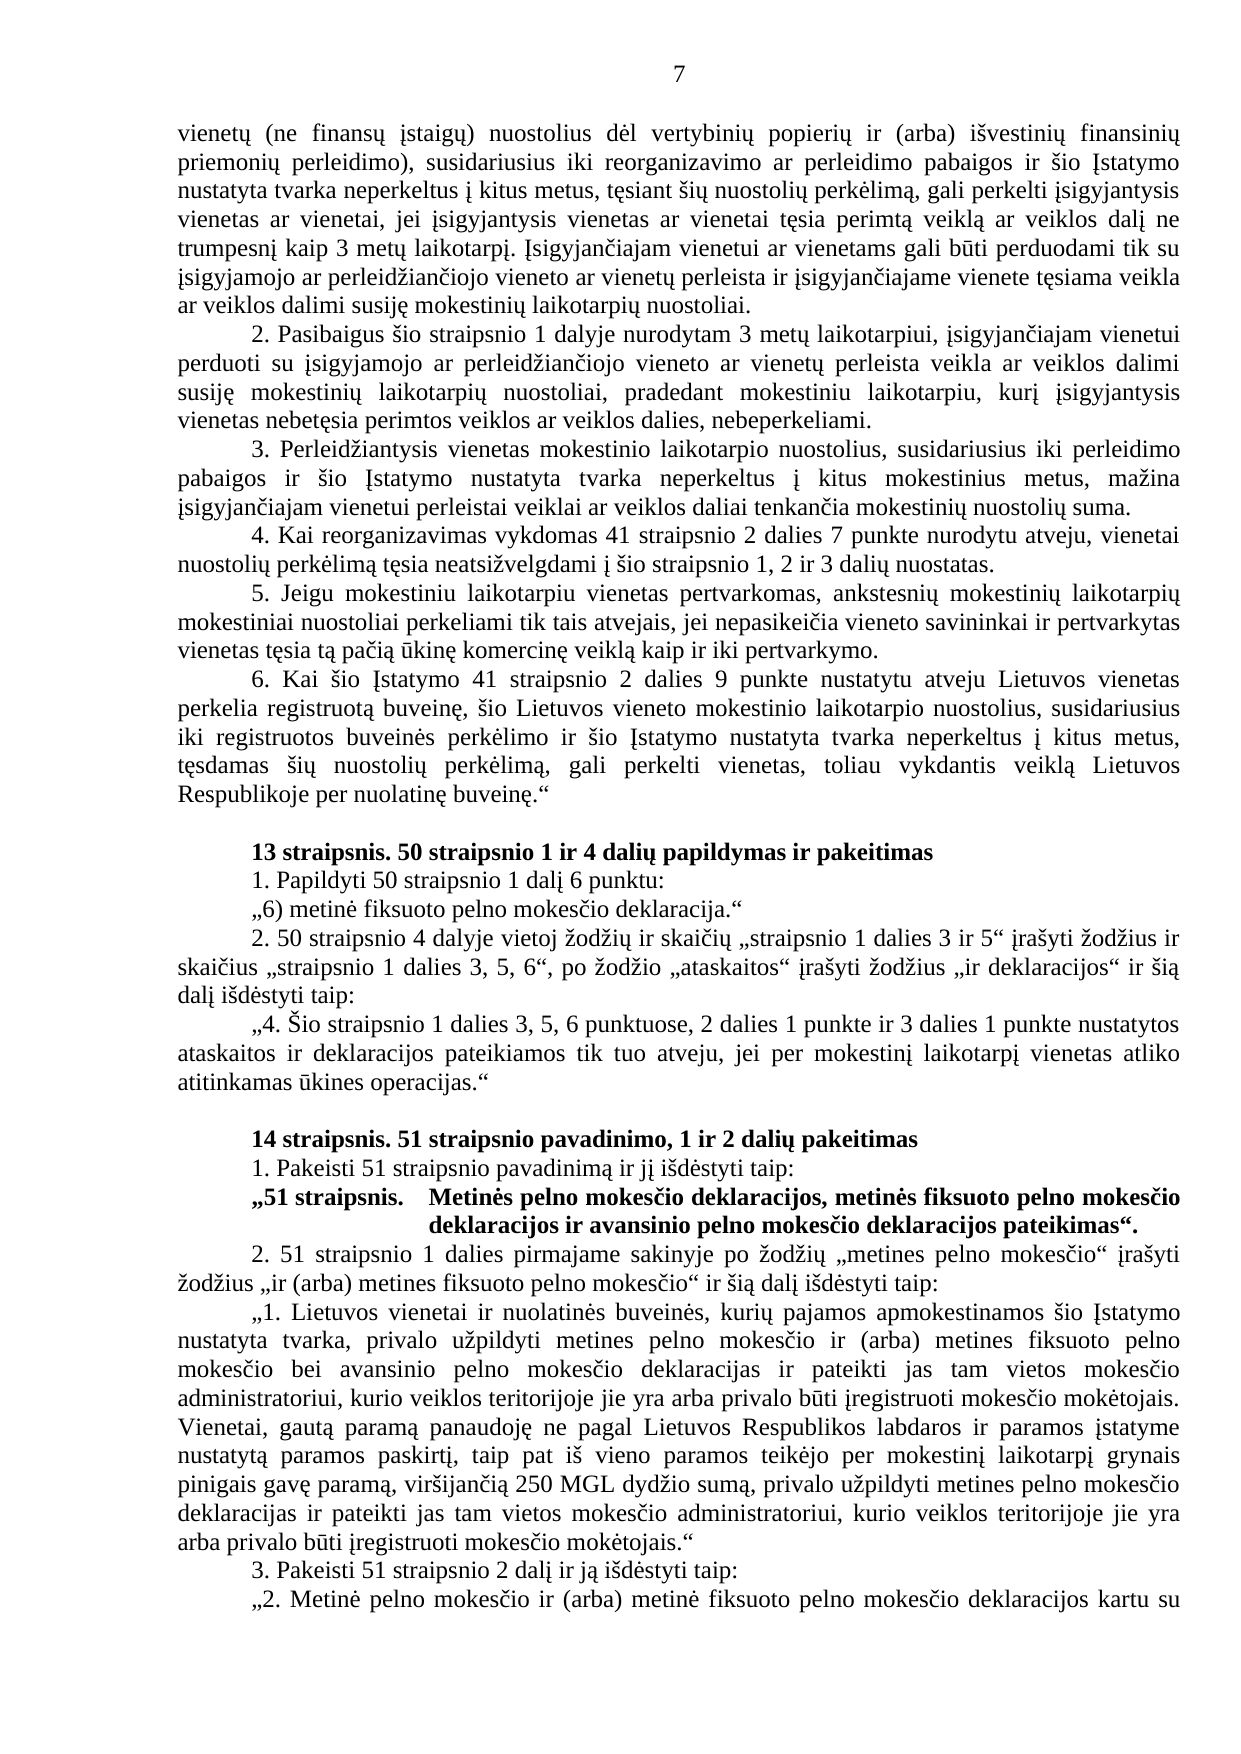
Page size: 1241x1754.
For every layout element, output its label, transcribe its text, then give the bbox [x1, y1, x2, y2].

text 2. 51 straipsnio 1 dalies pirmajame sakinyje po žodžių „metines pelno mokesčio“ įrašyti žodžius „ir (arba) metines fiksuoto pelno mokesčio“ ir šią dalį išdėstyti taip: [177, 1239, 1181, 1297]
text 2. 50 straipsnio 4 dalyje vietoj žodžių ir skaičių „straipsnio 1 dalies 3 ir 5“ įrašyti žodžius ir skaičius „straipsnio 1 dalies 3, 5, 6“, po žodžio „ataskaitos“ įrašyti žodžius „ir deklaracijos“ ir šią dalį išdėstyti taip: [177, 923, 1181, 1009]
text „6) metinė fiksuoto pelno mokesčio deklaracija.“ [177, 894, 1181, 923]
text 5. Jeigu mokestiniu laikotarpiu vienetas pertvarkomas, ankstesnių mokestinių laikotarpių mokestiniai nuostoliai perkeliami tik tais atvejais, jei nepasikeičia vieneto savininkai ir pertvarkytas vienetas tęsia tą pačią ūkinę komercinę veiklą kaip ir iki pertvarkymo. [177, 578, 1181, 664]
text 1. Papildyti 50 straipsnio 1 dalį 6 punktu: [177, 866, 1181, 894]
text 1. Pakeisti 51 straipsnio pavadinimą ir jį išdėstyti taip: [177, 1153, 1181, 1182]
text 3. Perleidžiantysis vienetas mokestinio laikotarpio nuostolius, susidariusius iki perleidimo pabaigos ir šio Įstatymo nustatyta tvarka neperkeltus į kitus mokestinius metus, mažina įsigyjančiajam vienetui perleistai veiklai ar veiklos daliai tenkančia mokestinių nuostolių suma. [177, 434, 1181, 521]
text 14 straipsnis. 51 straipsnio pavadinimo, 1 ir 2 dalių pakeitimas [177, 1124, 1181, 1153]
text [177, 118, 1181, 319]
text „4. Šio straipsnio 1 dalies 3, 5, 6 punktuose, 2 dalies 1 punkte ir 3 dalies 1 punkte nustatytos ataskaitos ir deklaracijos pateikiamos tik tuo atveju, jei per mokestinį laikotarpį vienetas atliko atitinkamas ūkines operacijas.“ [177, 1009, 1181, 1096]
text 13 straipsnis. 50 straipsnio 1 ir 4 dalių papildymas ir pakeitimas [177, 837, 1181, 866]
text „1. Lietuvos vienetai ir nuolatinės buveinės, kurių pajamos apmokestinamos šio Įstatymo nustatyta tvarka, privalo užpildyti metines pelno mokesčio ir (arba) metines fiksuoto pelno mokesčio bei avansinio pelno mokesčio deklaracijas ir pateikti jas tam vietos mokesčio administratoriui, kurio veiklos teritorijoje jie yra arba privalo būti įregistruoti mokesčio mokėtojais. Vienetai, gautą paramą panaudoję ne pagal Lietuvos Respublikos labdaros ir paramos įstatyme nustatytą paramos paskirtį, taip pat iš vieno paramos teikėjo per mokestinį laikotarpį grynais pinigais gavę paramą, viršijančią 250 MGL dydžio sumą, privalo užpildyti metines pelno mokesčio deklaracijas ir pateikti jas tam vietos mokesčio administratoriui, kurio veiklos teritorijoje jie yra arba privalo būti įregistruoti mokesčio mokėtojais.“ [177, 1297, 1181, 1556]
text 2. Pasibaigus šio straipsnio 1 dalyje nurodytam 3 metų laikotarpiui, įsigyjančiajam vienetui perduoti su įsigyjamojo ar perleidžiančiojo vieneto ar vienetų perleista veikla ar veiklos dalimi susiję mokestinių laikotarpių nuostoliai, pradedant mokestiniu laikotarpiu, kurį įsigyjantysis vienetas nebetęsia perimtos veiklos ar veiklos dalies, nebeperkeliami. [177, 319, 1181, 434]
text 4. Kai reorganizavimas vykdomas 41 straipsnio 2 dalies 7 punkte nurodytu atveju, vienetai nuostolių perkėlimą tęsia neatsižvelgdami į šio straipsnio 1, 2 ir 3 dalių nuostatas. [177, 521, 1181, 578]
text 6. Kai šio Įstatymo 41 straipsnio 2 dalies 9 punkte nustatytu atveju Lietuvos vienetas perkelia registruotą buveinę, šio Lietuvos vieneto mokestinio laikotarpio nuostolius, susidariusius iki registruotos buveinės perkėlimo ir šio Įstatymo nustatyta tvarka neperkeltus į kitus metus, tęsdamas šių nuostolių perkėlimą, gali perkelti vienetas, toliau vykdantis veiklą Lietuvos Respublikoje per nuolatinę buveinę.“ [177, 664, 1181, 808]
text 3. Pakeisti 51 straipsnio 2 dalį ir ją išdėstyti taip: [177, 1556, 1181, 1584]
text „51 straipsnis. Metinės pelno mokesčio deklaracijos, metinės fiksuoto pelno mokesčio deklaracijos ir avansinio pelno mokesčio deklaracijos pateikimas“. [251, 1182, 1181, 1239]
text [177, 1584, 1181, 1613]
